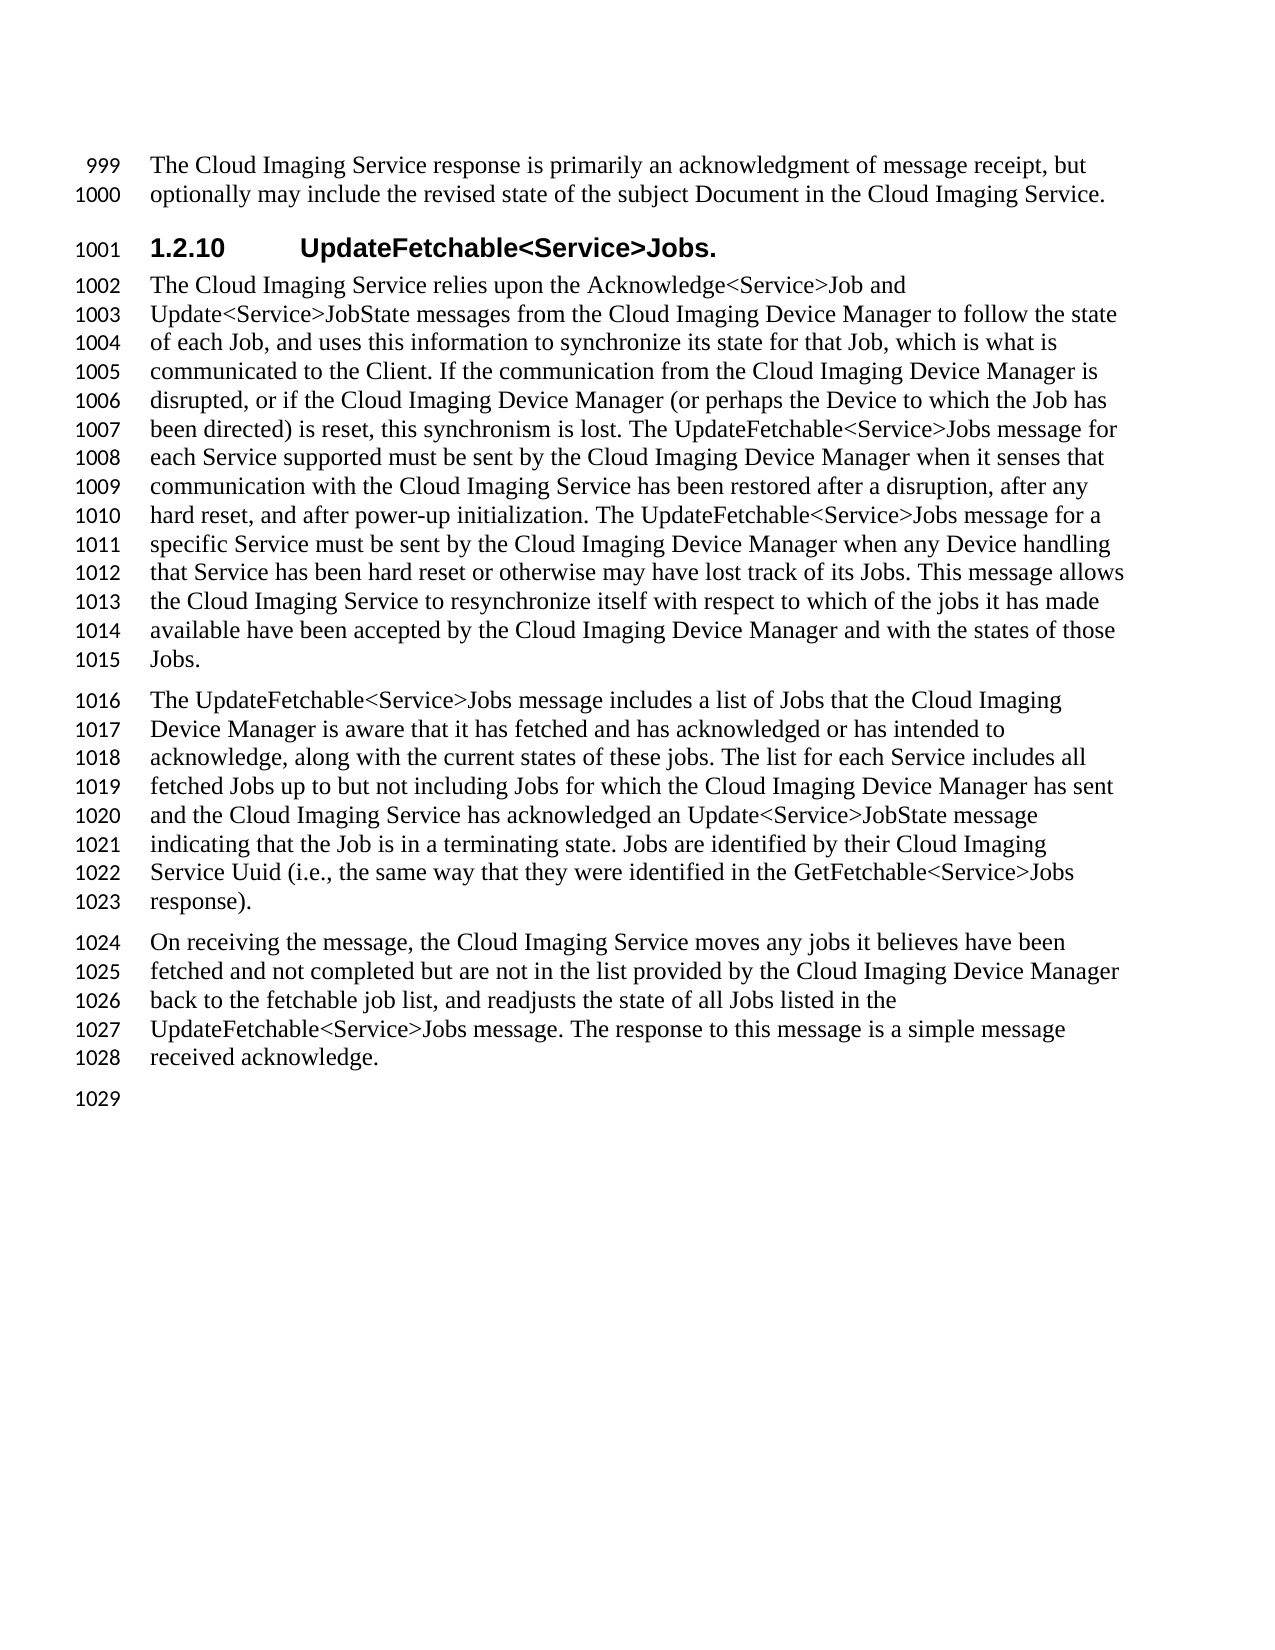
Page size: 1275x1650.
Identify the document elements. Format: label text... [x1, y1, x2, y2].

subtitle UpdateFetchable<Service>Jobs. [150, 232, 1125, 264]
text The Cloud Imaging Service relies upon the Acknowledge<Service>Job and Update<Service>JobState messages from the Cloud Imaging Device Manager to follow the state of each Job, and uses this information to synchronize its state for that Job, which is what is communicated to the Client. If the communication from the Cloud Imaging Device Manager is disrupted, or if the Cloud Imaging Device Manager (or perhaps the Device to which the Job has been directed) is reset, this synchronism is lost. The UpdateFetchable<Service>Jobs message for each Service supported must be sent by the Cloud Imaging Device Manager when it senses that communication with the Cloud Imaging Service has been restored after a disruption, after any hard reset, and after power-up initialization. The UpdateFetchable<Service>Jobs message for a specific Service must be sent by the Cloud Imaging Device Manager when any Device handling that Service has been hard reset or otherwise may have lost track of its Jobs. This message allows the Cloud Imaging Service to resynchronize itself with respect to which of the jobs it has made available have been accepted by the Cloud Imaging Device Manager and with the states of those Jobs. [150, 270, 1125, 672]
text The UpdateFetchable<Service>Jobs message includes a list of Jobs that the Cloud Imaging Device Manager is aware that it has fetched and has acknowledged or has intended to acknowledge, along with the current states of these jobs. The list for each Service includes all fetched Jobs up to but not including Jobs for which the Cloud Imaging Device Manager has sent and the Cloud Imaging Service has acknowledged an Update<Service>JobState message indicating that the Job is in a terminating state. Jobs are identified by their Cloud Imaging Service Uuid (i.e., the same way that they were identified in the GetFetchable<Service>Jobs response). [150, 685, 1125, 915]
text On receiving the message, the Cloud Imaging Service moves any jobs it believes have been fetched and not completed but are not in the list provided by the Cloud Imaging Device Manager back to the fetchable job list, and readjusts the state of all Jobs listed in the UpdateFetchable<Service>Jobs message. The response to this message is a simple message received acknowledge. [150, 927, 1125, 1071]
text The Cloud Imaging Service response is primarily an acknowledgment of message receipt, but optionally may include the revised state of the subject Document in the Cloud Imaging Service. [150, 150, 1125, 207]
